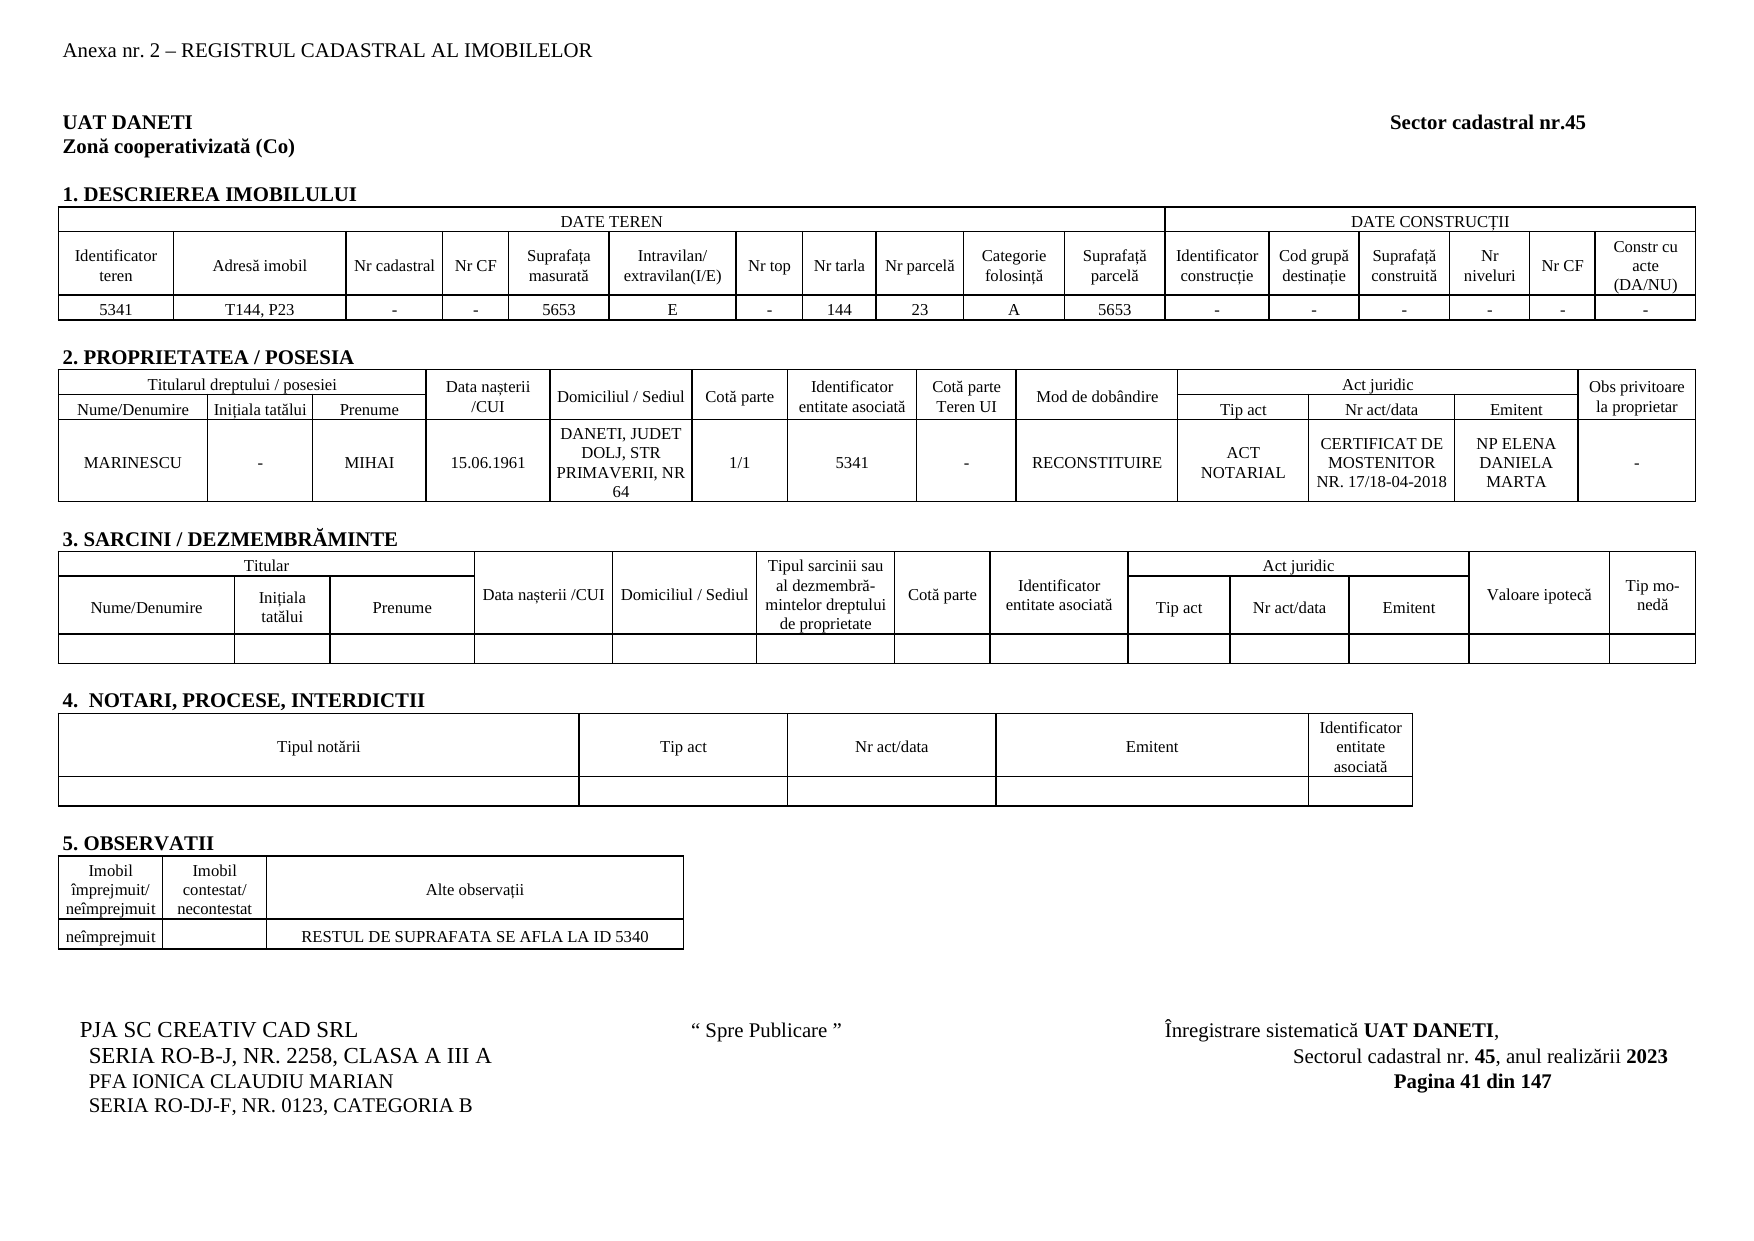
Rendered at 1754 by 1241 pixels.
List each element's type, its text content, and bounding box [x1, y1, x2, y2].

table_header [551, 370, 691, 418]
text 4. NOTARI, PROCESE, INTERDICTII [62, 688, 1691, 712]
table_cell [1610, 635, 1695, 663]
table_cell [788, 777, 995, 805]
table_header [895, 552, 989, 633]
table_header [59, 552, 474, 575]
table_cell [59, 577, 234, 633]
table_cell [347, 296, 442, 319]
text UAT DANETI Sector cadastral nr.45 [62, 110, 1691, 134]
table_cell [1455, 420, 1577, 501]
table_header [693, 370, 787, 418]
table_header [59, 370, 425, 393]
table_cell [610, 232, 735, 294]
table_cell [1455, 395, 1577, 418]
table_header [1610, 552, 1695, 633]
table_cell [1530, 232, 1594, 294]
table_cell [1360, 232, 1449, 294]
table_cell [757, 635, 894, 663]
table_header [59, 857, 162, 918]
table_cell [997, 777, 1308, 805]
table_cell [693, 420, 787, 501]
text Zonă cooperativizată (Co) [62, 134, 1691, 158]
text 3. SARCINI / DEZMEMBRĂMINTE [62, 526, 1691, 551]
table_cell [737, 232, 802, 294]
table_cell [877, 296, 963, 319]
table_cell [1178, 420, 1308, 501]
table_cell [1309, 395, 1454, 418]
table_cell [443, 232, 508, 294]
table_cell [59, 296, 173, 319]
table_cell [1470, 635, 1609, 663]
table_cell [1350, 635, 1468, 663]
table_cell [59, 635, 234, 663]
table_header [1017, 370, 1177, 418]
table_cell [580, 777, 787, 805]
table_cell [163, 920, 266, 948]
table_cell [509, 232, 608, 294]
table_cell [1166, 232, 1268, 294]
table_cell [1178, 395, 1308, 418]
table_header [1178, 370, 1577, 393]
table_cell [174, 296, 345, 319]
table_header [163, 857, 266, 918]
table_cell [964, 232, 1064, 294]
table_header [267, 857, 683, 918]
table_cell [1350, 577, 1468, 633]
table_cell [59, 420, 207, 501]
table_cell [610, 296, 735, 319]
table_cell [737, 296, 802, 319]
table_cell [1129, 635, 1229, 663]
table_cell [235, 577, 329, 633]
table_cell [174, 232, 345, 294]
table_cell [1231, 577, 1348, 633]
text 1. DESCRIEREA IMOBILULUI [62, 182, 1691, 206]
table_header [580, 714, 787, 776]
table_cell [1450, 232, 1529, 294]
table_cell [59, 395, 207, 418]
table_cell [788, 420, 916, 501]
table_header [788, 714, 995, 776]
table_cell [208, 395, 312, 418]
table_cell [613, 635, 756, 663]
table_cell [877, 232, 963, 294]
text Anexa nr. 2 – REGISTRUL CADASTRAL AL IMOBILELOR [62, 37, 1691, 62]
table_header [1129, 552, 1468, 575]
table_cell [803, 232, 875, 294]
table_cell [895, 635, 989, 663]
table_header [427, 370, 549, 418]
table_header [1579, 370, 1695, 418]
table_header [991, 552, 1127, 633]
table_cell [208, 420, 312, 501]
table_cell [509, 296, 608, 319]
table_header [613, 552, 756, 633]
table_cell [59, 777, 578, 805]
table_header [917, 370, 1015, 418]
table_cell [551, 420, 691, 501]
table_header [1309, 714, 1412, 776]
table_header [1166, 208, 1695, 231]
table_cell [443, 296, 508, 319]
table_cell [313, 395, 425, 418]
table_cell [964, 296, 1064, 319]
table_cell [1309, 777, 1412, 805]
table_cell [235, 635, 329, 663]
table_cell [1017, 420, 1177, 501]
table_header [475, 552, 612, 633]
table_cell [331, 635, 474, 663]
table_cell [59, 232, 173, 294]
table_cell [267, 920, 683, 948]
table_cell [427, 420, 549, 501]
text 5. OBSERVATII [62, 831, 1691, 855]
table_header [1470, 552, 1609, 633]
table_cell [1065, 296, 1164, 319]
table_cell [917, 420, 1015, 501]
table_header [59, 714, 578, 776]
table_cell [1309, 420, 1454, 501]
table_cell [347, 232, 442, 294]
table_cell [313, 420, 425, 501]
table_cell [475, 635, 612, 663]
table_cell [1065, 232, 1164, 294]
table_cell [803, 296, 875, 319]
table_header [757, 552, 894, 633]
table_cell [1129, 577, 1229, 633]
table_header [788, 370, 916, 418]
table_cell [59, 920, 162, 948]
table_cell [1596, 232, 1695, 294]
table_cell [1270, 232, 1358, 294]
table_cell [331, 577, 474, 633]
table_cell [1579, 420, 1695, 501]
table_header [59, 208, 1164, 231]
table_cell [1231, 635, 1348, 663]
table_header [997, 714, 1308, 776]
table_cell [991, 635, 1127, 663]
text 2. PROPRIETATEA / POSESIA [62, 344, 1691, 369]
